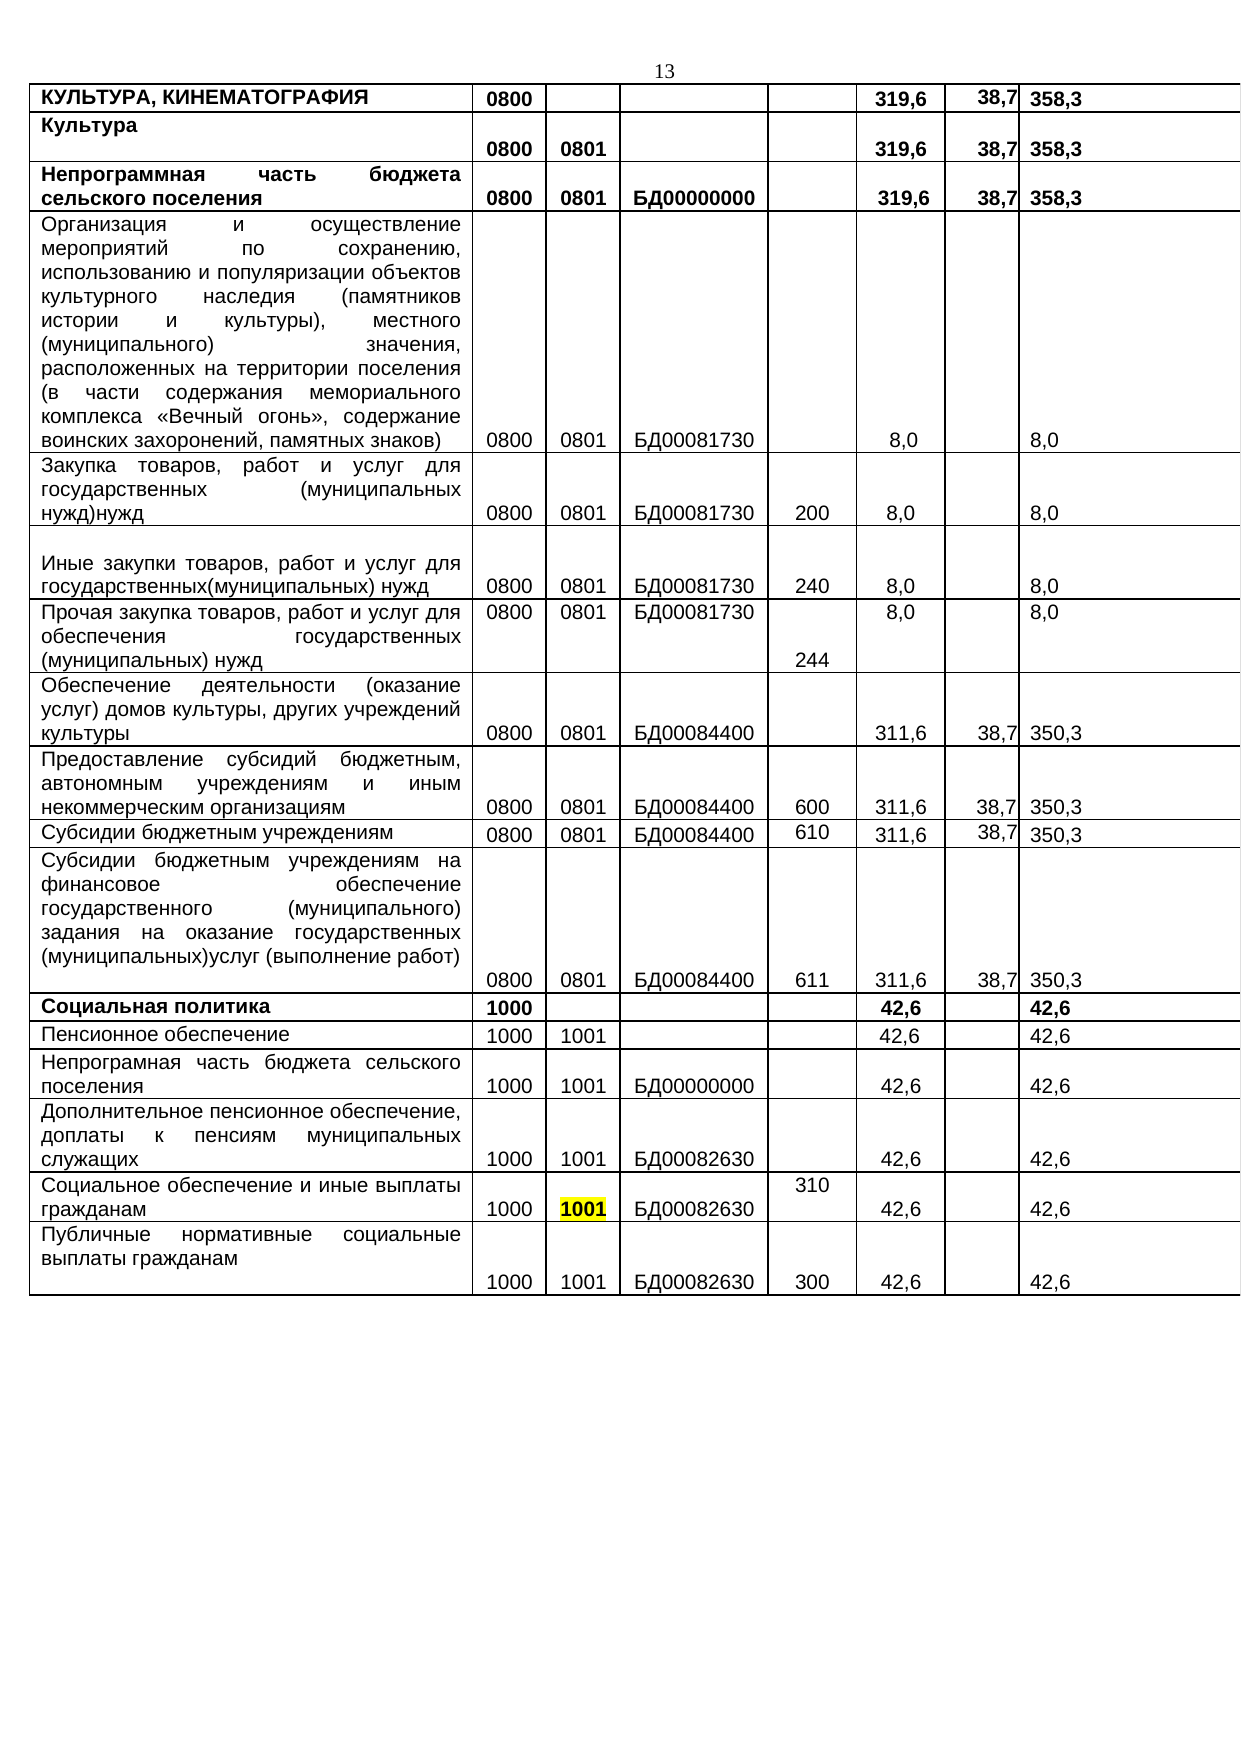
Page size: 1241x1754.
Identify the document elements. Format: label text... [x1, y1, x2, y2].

table_cell 42,6 [857, 994, 944, 1020]
table_cell [769, 994, 856, 1020]
table_cell [946, 526, 1018, 598]
table_cell [769, 113, 856, 161]
table_cell 1001 [547, 1173, 619, 1221]
table_cell 0800 [473, 526, 545, 598]
table_cell 42,6 [1020, 1022, 1240, 1048]
table_cell 38,7 [946, 113, 1018, 161]
table_cell БД00082630 [621, 1099, 767, 1171]
table_cell Непрограммная часть бюджета сельского поселения [30, 162, 472, 210]
table_cell 0800 [473, 848, 545, 992]
table_cell БД00081730 [621, 526, 767, 598]
table_cell [769, 162, 856, 210]
table_cell [769, 85, 856, 111]
table_cell 311,6 [857, 747, 944, 818]
table_cell [946, 1222, 1018, 1294]
table_cell 319,6 [857, 113, 944, 161]
table_cell [621, 113, 767, 161]
table_cell 38,7 [946, 85, 1018, 111]
table_cell 358,3 [1020, 85, 1240, 111]
table_cell Обеспечение деятельности (оказание услуг) домов культуры, других учреждений культуры [30, 673, 472, 745]
table_cell 0801 [547, 162, 619, 210]
table_cell 1000 [473, 1099, 545, 1171]
table_cell [621, 994, 767, 1020]
table_cell 1001 [547, 1022, 619, 1048]
table_cell 310 [769, 1173, 856, 1221]
table_cell БД00084400 [621, 673, 767, 745]
table_cell 8,0 [1020, 212, 1240, 451]
table_cell Субсидии бюджетным учреждениям на финансовое обеспечение государственного (муниципального) задания на оказание государственных (муниципальных)услуг (выполнение работ) [30, 848, 472, 992]
table_cell 244 [769, 600, 856, 672]
table_cell 0801 [547, 453, 619, 525]
table_cell [946, 994, 1018, 1020]
table_cell Дополнительное пенсионное обеспечение, доплаты к пенсиям муниципальных служащих [30, 1099, 472, 1171]
table_cell 610 [769, 820, 856, 847]
table_cell 38,7 [946, 747, 1018, 818]
table_cell Субсидии бюджетным учреждениям [30, 820, 472, 847]
table_cell 0801 [547, 848, 619, 992]
table_cell 350,3 [1020, 747, 1240, 818]
table_cell [946, 212, 1018, 451]
table_cell [946, 1022, 1018, 1048]
table_cell 8,0 [1020, 526, 1240, 598]
table_cell 8,0 [857, 600, 944, 672]
table_cell 1000 [473, 1050, 545, 1098]
table_cell [621, 85, 767, 111]
table_cell 8,0 [857, 212, 944, 451]
table_cell [946, 1099, 1018, 1171]
table_cell 8,0 [1020, 453, 1240, 525]
table_cell 311,6 [857, 848, 944, 992]
table_cell 200 [769, 453, 856, 525]
table_cell 42,6 [1020, 1173, 1240, 1221]
table_cell 0800 [473, 453, 545, 525]
table_cell [769, 1099, 856, 1171]
table_cell 319,6 [857, 162, 944, 210]
table_cell [769, 673, 856, 745]
table_cell 350,3 [1020, 673, 1240, 745]
table_cell БД00082630 [621, 1173, 767, 1221]
table_cell БД00081730 [621, 453, 767, 525]
table_cell КУЛЬТУРА, КИНЕМАТОГРАФИЯ [30, 85, 472, 111]
table_cell [547, 85, 619, 111]
table_cell 1000 [473, 1173, 545, 1221]
table_cell БД00000000 [621, 1050, 767, 1098]
table_cell 42,6 [857, 1050, 944, 1098]
table_cell БД00084400 [621, 820, 767, 847]
table_cell 38,7 [946, 848, 1018, 992]
table_cell 38,7 [946, 673, 1018, 745]
table_cell 0800 [473, 113, 545, 161]
table_cell [547, 994, 619, 1020]
table_cell 0800 [473, 212, 545, 451]
table_cell 311,6 [857, 820, 944, 847]
table_cell 42,6 [857, 1022, 944, 1048]
table_cell 38,7 [946, 820, 1018, 847]
table_cell 8,0 [1020, 600, 1240, 672]
table_cell 0801 [547, 600, 619, 672]
table_cell 42,6 [857, 1099, 944, 1171]
table_cell 1000 [473, 1222, 545, 1294]
table_cell 1001 [547, 1222, 619, 1294]
table_cell 1001 [547, 1099, 619, 1171]
table_cell 0801 [547, 747, 619, 818]
table_cell 0801 [547, 673, 619, 745]
table_cell [946, 1173, 1018, 1221]
table_cell 8,0 [857, 453, 944, 525]
table_cell БД00084400 [621, 747, 767, 818]
table_cell 1001 [547, 1050, 619, 1098]
table_cell Прочая закупка товаров, работ и услуг для обеспечения государственных (муниципальных) нужд [30, 600, 472, 672]
table_cell 8,0 [857, 526, 944, 598]
table_cell Иные закупки товаров, работ и услуг для государственных(муниципальных) нужд [30, 526, 472, 598]
table_cell 1000 [473, 1022, 545, 1048]
table_cell БД00081730 [621, 600, 767, 672]
table_cell БД00081730 [621, 212, 767, 451]
table_cell Социальное обеспечение и иные выплаты гражданам [30, 1173, 472, 1221]
table_cell Непрограмная часть бюджета сельского поселения [30, 1050, 472, 1098]
table_cell Закупка товаров, работ и услуг для государственных (муниципальных нужд)нужд [30, 453, 472, 525]
table_cell [769, 1050, 856, 1098]
table_cell 42,6 [1020, 994, 1240, 1020]
table_cell 0800 [473, 85, 545, 111]
table_cell 0801 [547, 526, 619, 598]
table_cell БД00084400 [621, 848, 767, 992]
table_cell 42,6 [857, 1222, 944, 1294]
table_cell 42,6 [1020, 1099, 1240, 1171]
table_cell 0800 [473, 600, 545, 672]
table_cell Социальная политика [30, 994, 472, 1020]
table_cell 42,6 [857, 1173, 944, 1221]
table_cell 358,3 [1020, 113, 1240, 161]
table_cell [946, 600, 1018, 672]
table_cell 611 [769, 848, 856, 992]
table_cell 300 [769, 1222, 856, 1294]
table_cell [946, 453, 1018, 525]
table_cell [769, 1022, 856, 1048]
table_cell 311,6 [857, 673, 944, 745]
table_cell 350,3 [1020, 848, 1240, 992]
table_cell 42,6 [1020, 1222, 1240, 1294]
table_cell 0800 [473, 162, 545, 210]
table_cell БД00082630 [621, 1222, 767, 1294]
table_cell [621, 1022, 767, 1048]
table_cell 0800 [473, 820, 545, 847]
table_cell Публичные нормативные социальные выплаты гражданам [30, 1222, 472, 1294]
table_cell 0801 [547, 820, 619, 847]
table_cell 42,6 [1020, 1050, 1240, 1098]
table_cell Культура [30, 113, 472, 161]
table_cell 0800 [473, 747, 545, 818]
table_cell 600 [769, 747, 856, 818]
table_cell 0801 [547, 212, 619, 451]
table_cell Пенсионное обеспечение [30, 1022, 472, 1048]
table_cell 350,3 [1020, 820, 1240, 847]
table_cell 38,7 [946, 162, 1018, 210]
table_cell 0800 [473, 673, 545, 745]
table_cell БД00000000 [621, 162, 767, 210]
table_cell 1000 [473, 994, 545, 1020]
table_cell 240 [769, 526, 856, 598]
table_cell Предоставление субсидий бюджетным, автономным учреждениям и иным некоммерческим организациям [30, 747, 472, 818]
table_cell [946, 1050, 1018, 1098]
table_cell 319,6 [857, 85, 944, 111]
table_cell Организация и осуществление мероприятий по сохранению, использованию и популяризации объектов культурного наследия (памятников истории и культуры), местного (муниципального) значения, расположенных на территории поселения (в части содержания мемориального комплекса «Вечный огонь», содержание воинских захоронений, памятных знаков) [30, 212, 472, 451]
table_cell 358,3 [1020, 162, 1240, 210]
table_cell [769, 212, 856, 451]
table_cell 0801 [547, 113, 619, 161]
